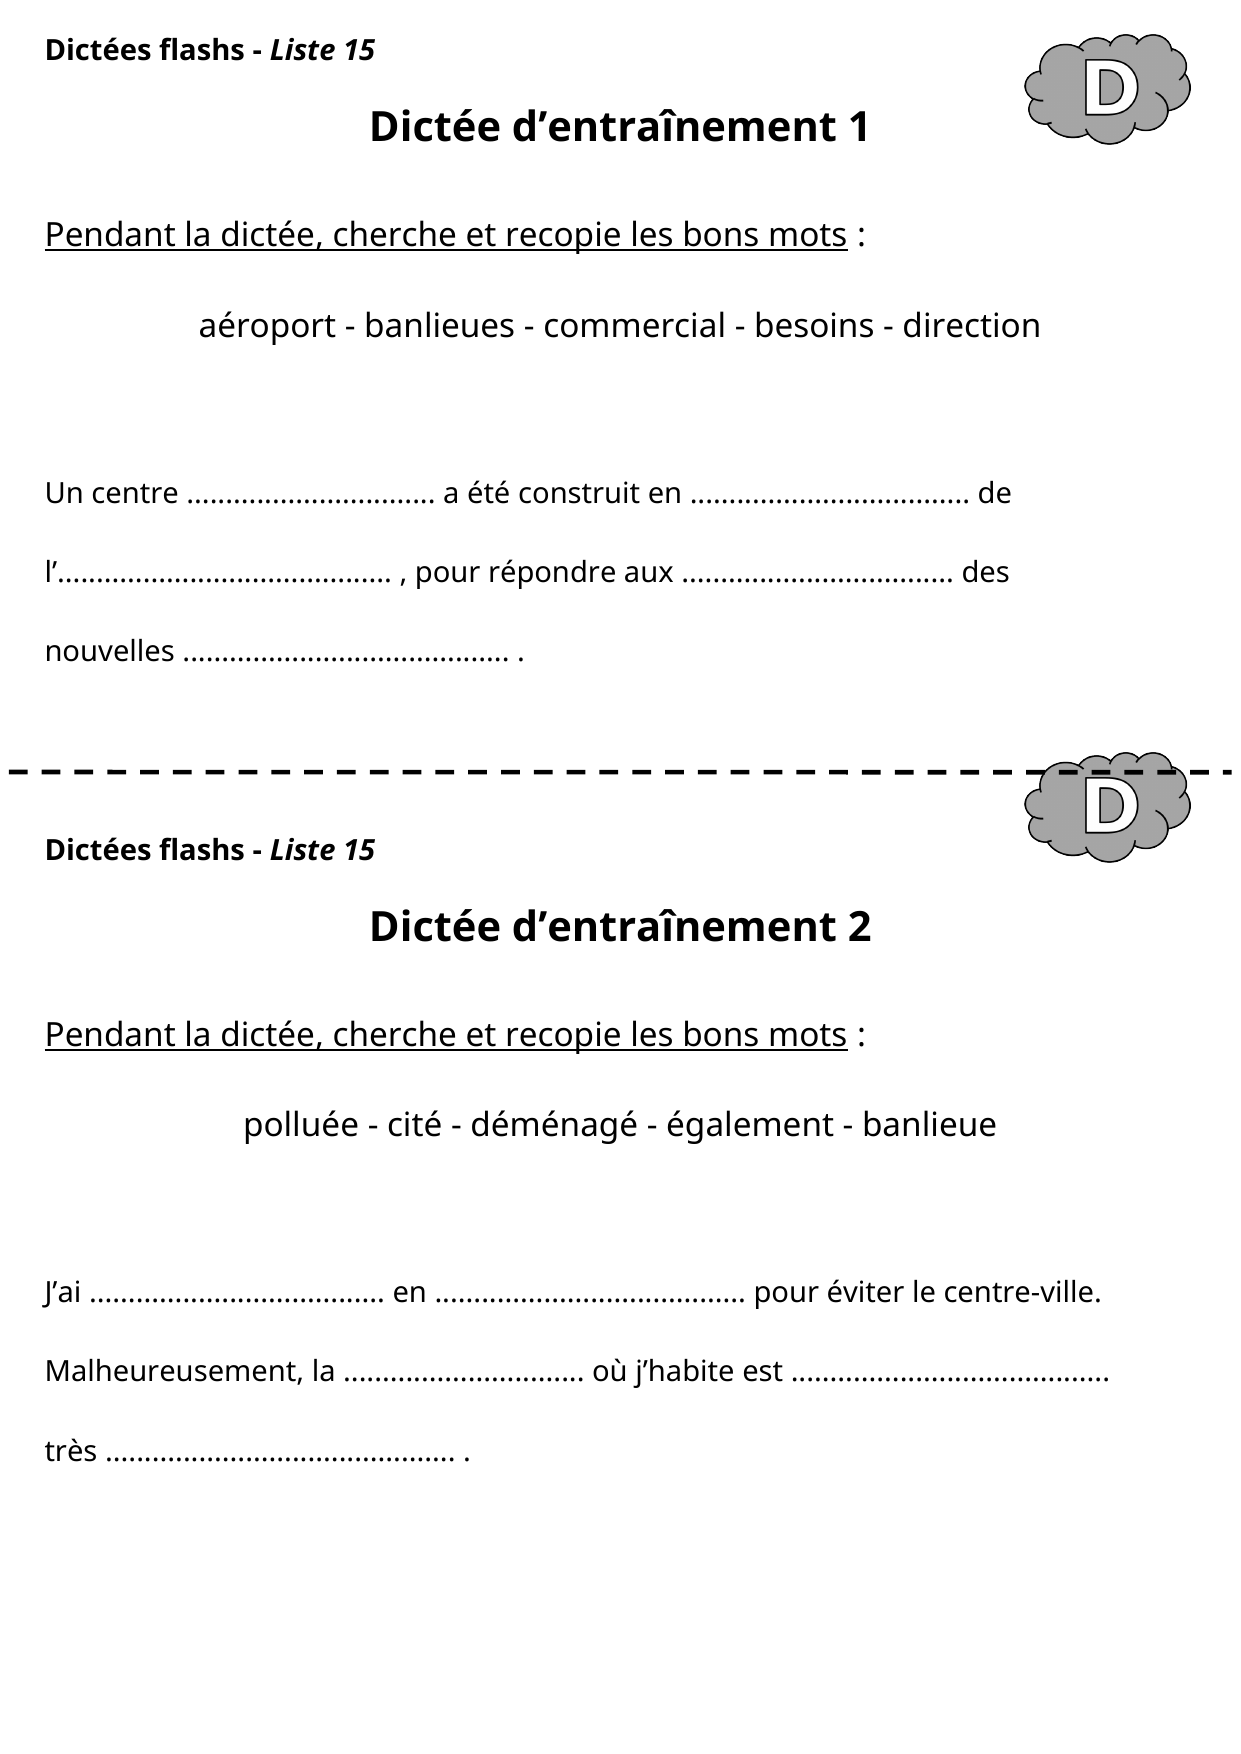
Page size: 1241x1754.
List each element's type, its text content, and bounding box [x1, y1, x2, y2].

text aéroport - banlieues - commercial - besoins - direction [44, 302, 1196, 347]
text polluée - cité - déménagé - également - banlieue [44, 1101, 1196, 1147]
text Pendant la dictée, cherche et recopie les bons mots : [44, 1010, 1196, 1056]
text J’ai ...................................... en ........................................ pour éviter le centre-ville. Malheureusement, la ............................... où j’habite est ......................................... très ............................................. . [44, 1271, 1196, 1470]
text Dictée d’entraînement 2 [44, 897, 1196, 953]
text Pendant la dictée, cherche et recopie les bons mots : [44, 211, 1196, 256]
text Un centre ................................ a été construit en .................................... de l’........................................... , pour répondre aux ................................... des nouvelles .......................................... . [44, 472, 1196, 670]
text Dictées flashs - Liste 15 [44, 829, 1196, 869]
picture [1018, 747, 1197, 868]
text Dictées flashs - Liste 15 [44, 29, 1018, 69]
picture [1018, 29, 1197, 150]
text Dictée d’entraînement 1 [44, 97, 1196, 154]
